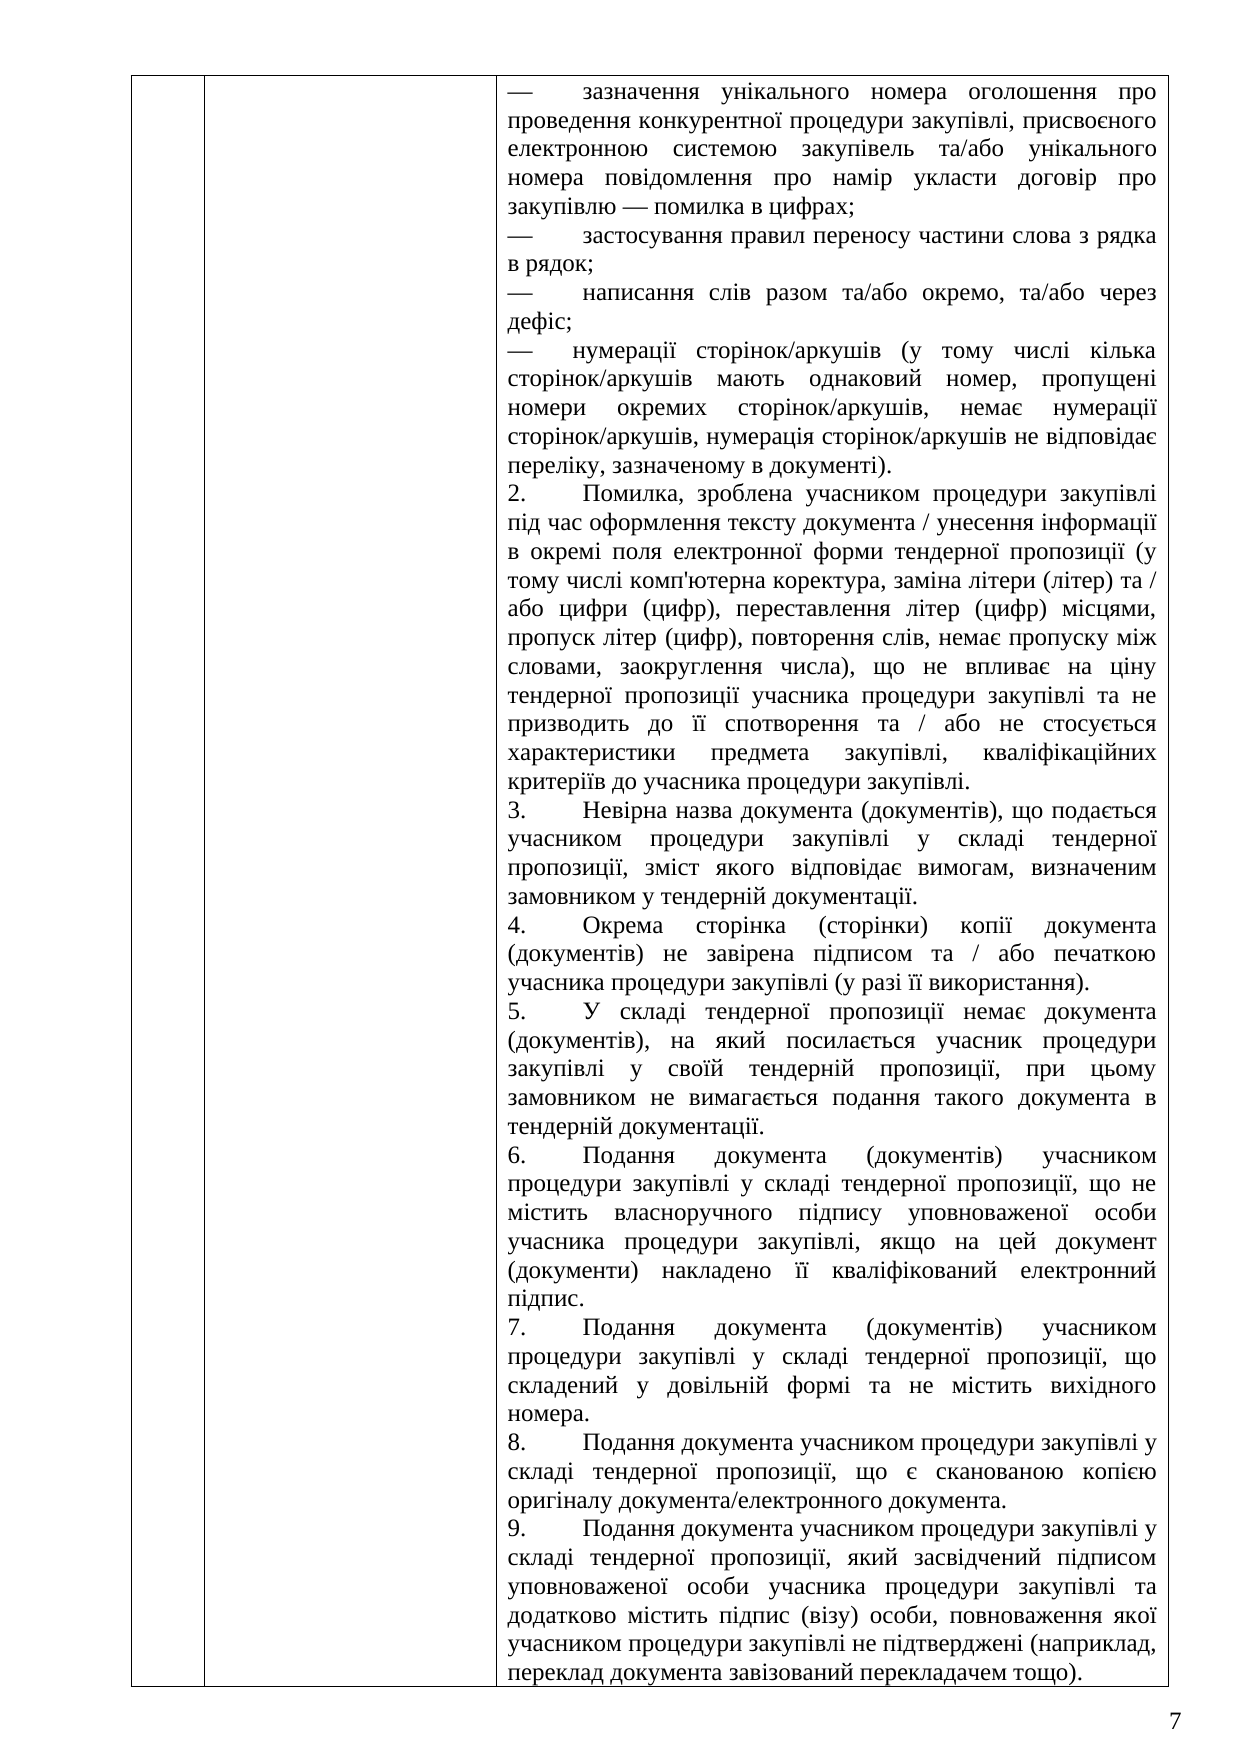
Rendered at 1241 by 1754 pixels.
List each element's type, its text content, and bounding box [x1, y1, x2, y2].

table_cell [497, 76, 1168, 1686]
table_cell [205, 76, 496, 1686]
table_cell 1 [132, 76, 204, 1686]
